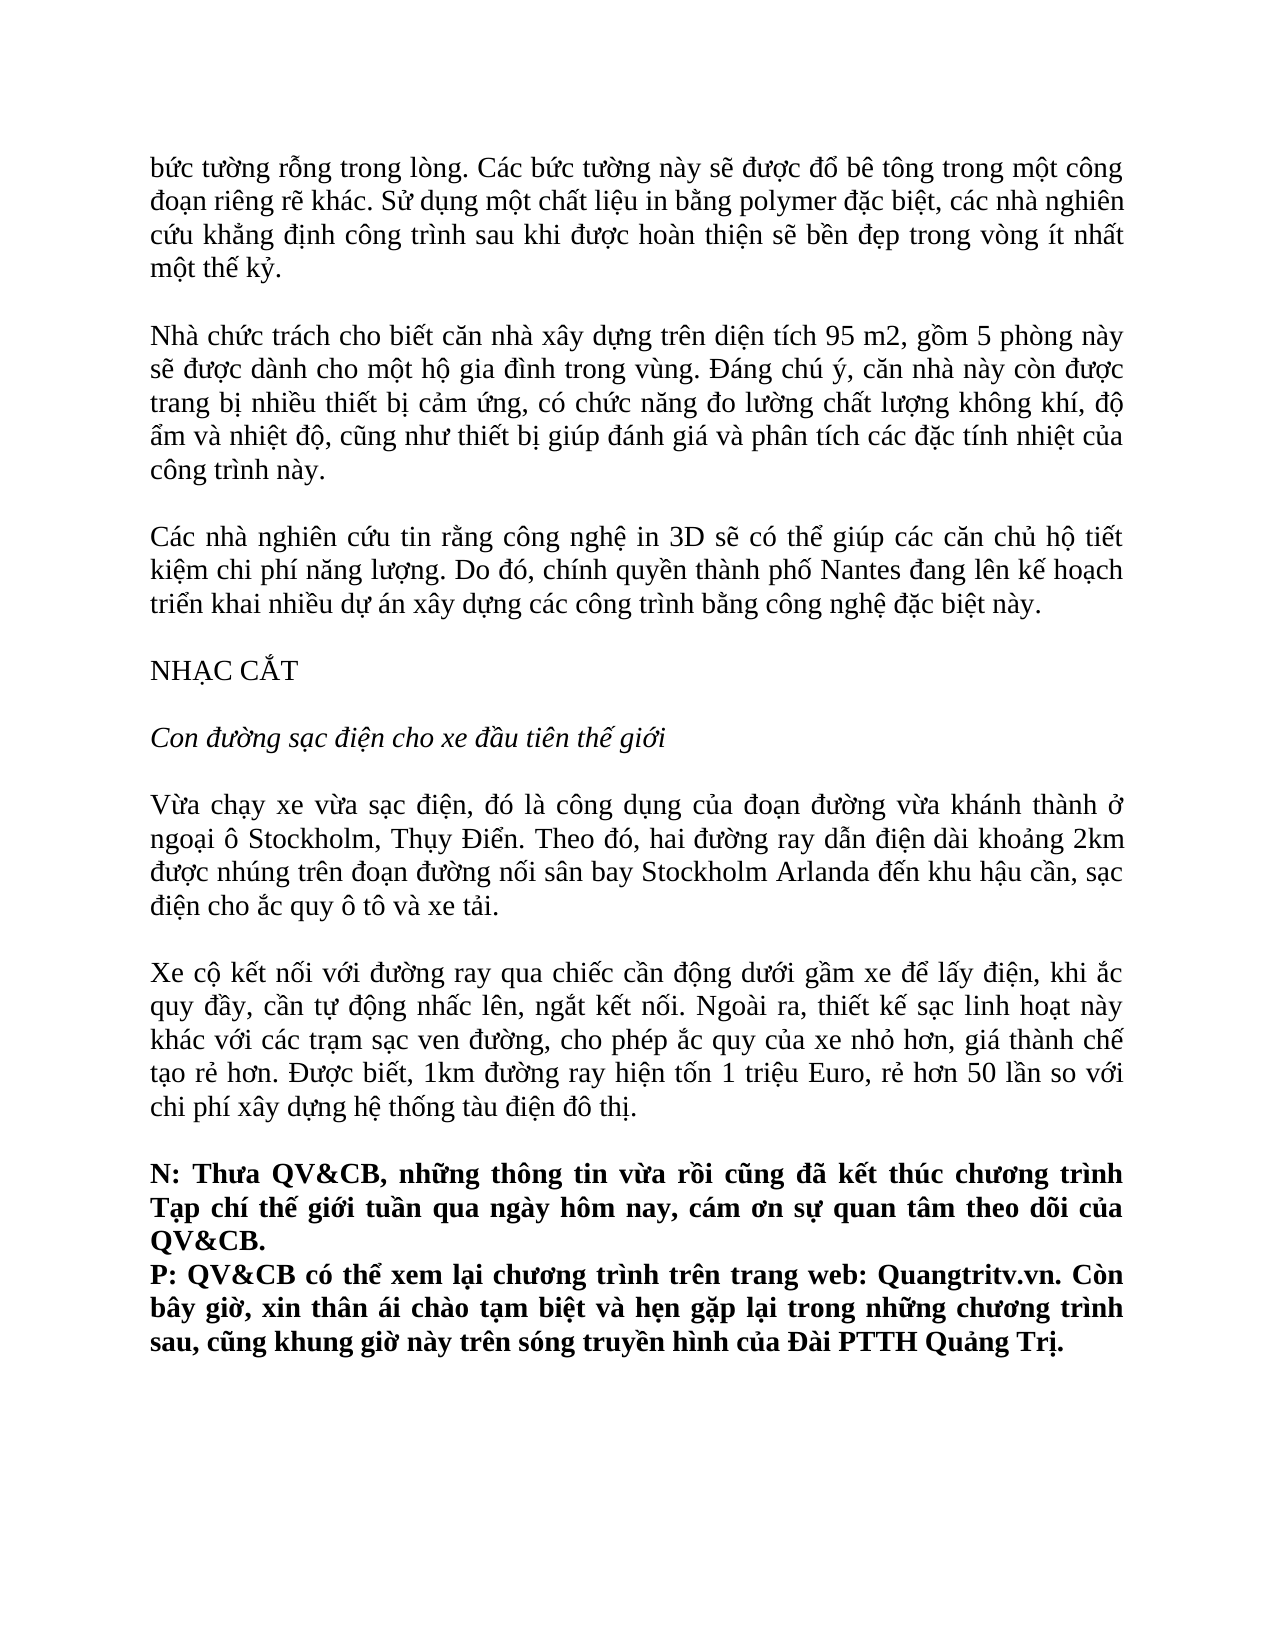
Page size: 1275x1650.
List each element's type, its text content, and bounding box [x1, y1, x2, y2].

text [150, 150, 1125, 284]
text Xe cộ kết nối với đường ray qua chiếc cần động dưới gầm xe để lấy điện, khi ắc quy đầy, cần tự động nhấc lên, ngắt kết nối. Ngoài ra, thiết kế sạc linh hoạt này khác với các trạm sạc ven đường, cho phép ắc quy của xe nhỏ hơn, giá thành chế tạo rẻ hơn. Được biết, 1km đường ray hiện tốn 1 triệu Euro, rẻ hơn 50 lần so với chi phí xây dựng hệ thống tàu điện đô thị. [150, 955, 1125, 1123]
text Nhà chức trách cho biết căn nhà xây dựng trên diện tích 95 m2, gồm 5 phòng này sẽ được dành cho một hộ gia đình trong vùng. Đáng chú ý, căn nhà này còn được trang bị nhiều thiết bị cảm ứng, có chức năng đo lường chất lượng không khí, độ ẩm và nhiệt độ, cũng như thiết bị giúp đánh giá và phân tích các đặc tính nhiệt của công trình này. [150, 318, 1125, 485]
text Các nhà nghiên cứu tin rằng công nghệ in 3D sẽ có thể giúp các căn chủ hộ tiết kiệm chi phí năng lượng. Do đó, chính quyền thành phố Nantes đang lên kế hoạch triển khai nhiều dự án xây dựng các công trình bằng công nghệ đặc biệt này. [150, 519, 1125, 619]
text Vừa chạy xe vừa sạc điện, đó là công dụng của đoạn đường vừa khánh thành ở ngoại ô Stockholm, Thụy Điển. Theo đó, hai đường ray dẫn điện dài khoảng 2km được nhúng trên đoạn đường nối sân bay Stockholm Arlanda đến khu hậu cần, sạc điện cho ắc quy ô tô và xe tải. [150, 787, 1125, 921]
text N: Thưa QV&CB, những thông tin vừa rồi cũng đã kết thúc chương trình Tạp chí thế giới tuần qua ngày hôm nay, cám ơn sự quan tâm theo dõi của QV&CB. [150, 1156, 1125, 1257]
text NHẠC CẮT [150, 653, 1125, 687]
text Con đường sạc điện cho xe đầu tiên thế giới [150, 720, 1125, 754]
text P: QV&CB có thể xem lại chương trình trên trang web: Quangtritv.vn. Còn bây giờ, xin thân ái chào tạm biệt và hẹn gặp lại trong những chương trình sau, cũng khung giờ này trên sóng truyền hình của Đài PTTH Quảng Trị. [150, 1257, 1125, 1357]
